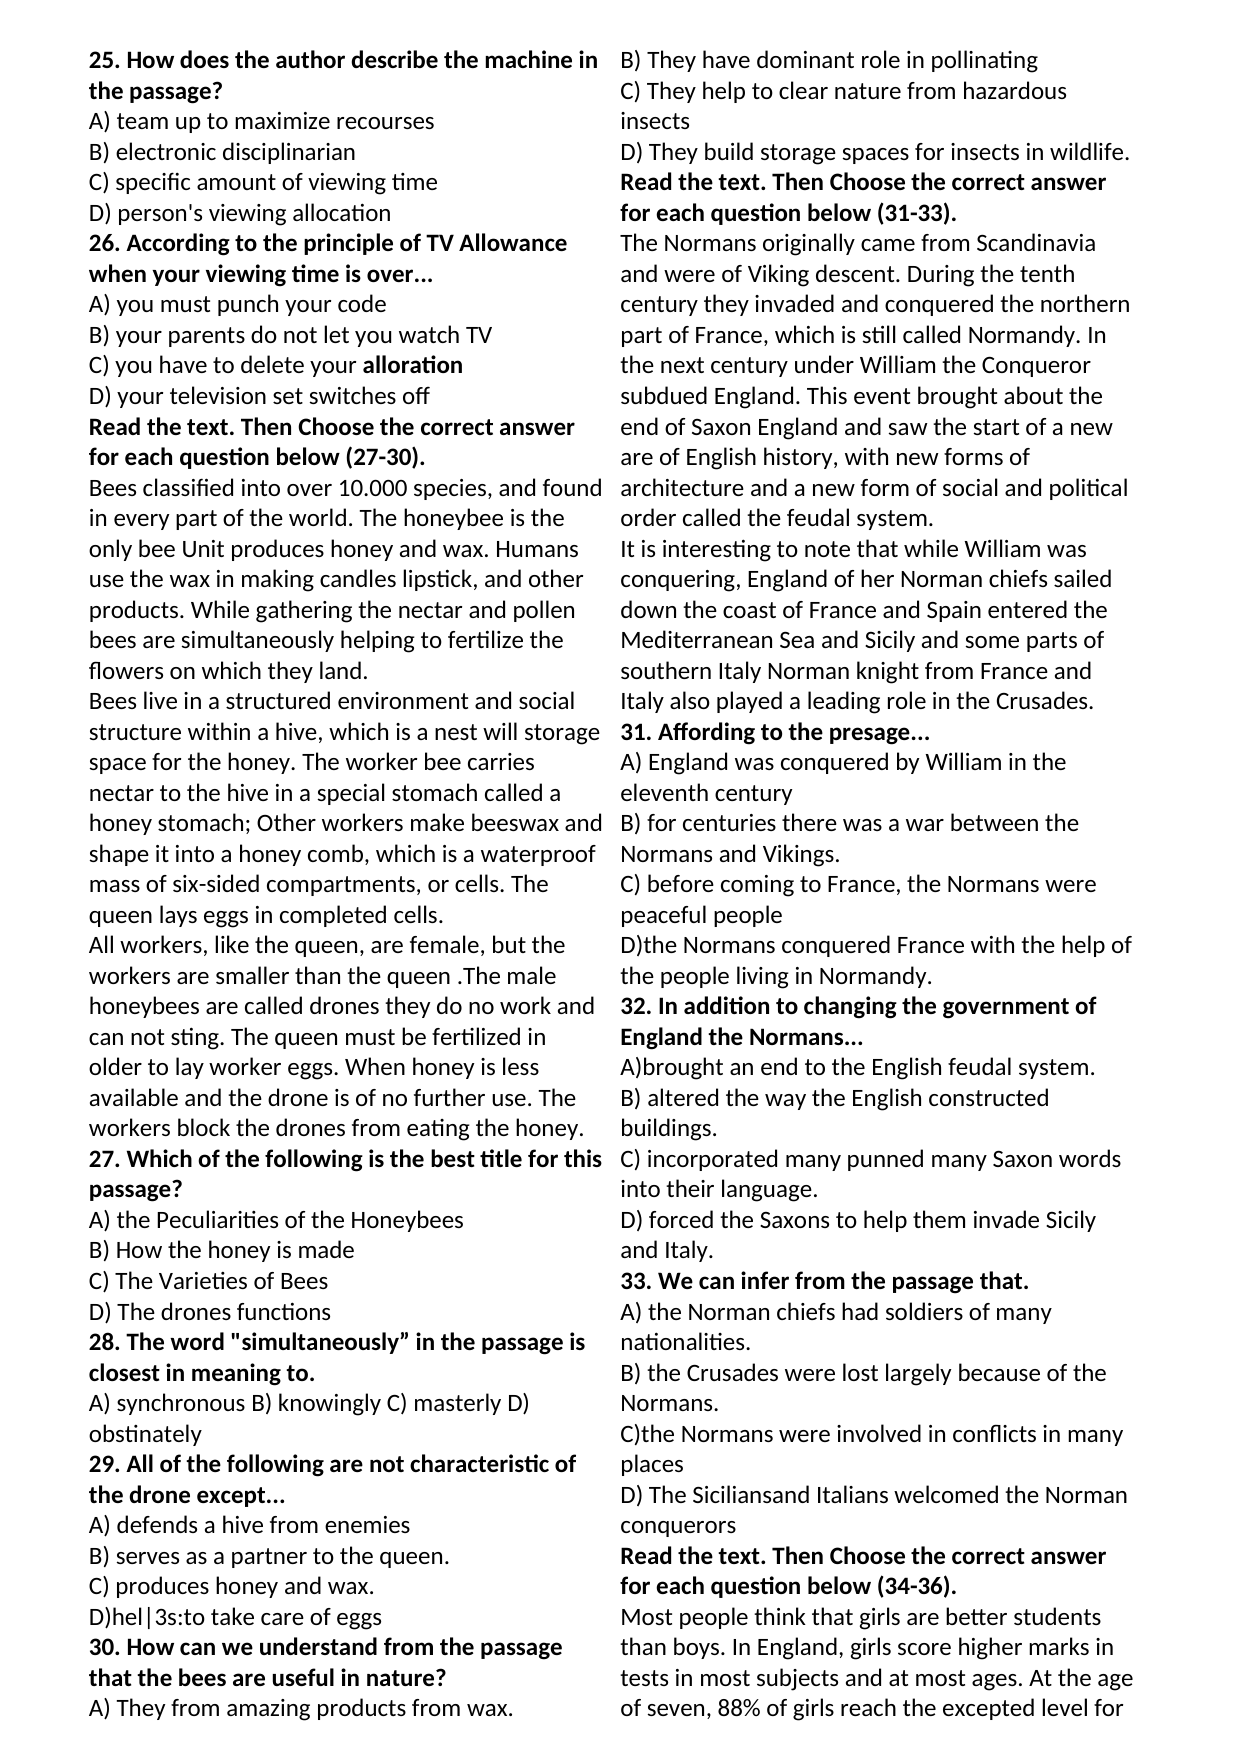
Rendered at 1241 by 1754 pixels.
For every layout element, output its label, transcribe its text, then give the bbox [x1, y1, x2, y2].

text B) How the honey is made [89, 1235, 605, 1265]
text Read the text. Then Choose the correct answer for each question below (31-33). [620, 166, 1137, 227]
text Bees live in a structured environment and social structure within a hive, which is a nest will storage space for the honey. The worker bee carries nectar to the hive in a special stomach called a honey stomach; Other workers make beeswax and shape it into a honey comb, which is a waterproof mass of six-sided compartments, or cells. The queen lays eggs in completed cells. [89, 685, 605, 929]
text C) you have to delete your alloration [89, 349, 605, 380]
text 29. All of the following are not characteristic of the drone except... [89, 1448, 605, 1509]
text A) team up to maximize recourses [89, 105, 605, 136]
text A) synchronous B) knowingly C) masterly D) obstinately [89, 1387, 605, 1448]
text 31. Affording to the presage... [620, 716, 1137, 746]
text 30. How can we understand from the passage that the bees are useful in nature? [89, 1631, 605, 1692]
text C) specific amount of viewing time [89, 166, 605, 197]
text C) before coming to France, the Normans were peaceful people [620, 868, 1137, 929]
text A) They from amazing products from wax. [89, 1692, 605, 1723]
text B) your parents do not let you watch TV [89, 319, 605, 349]
text C) They help to clear nature from hazardous insects [620, 75, 1137, 136]
text It is interesting to note that while William was conquering, England of her Norman chiefs sailed down the coast of France and Spain entered the Mediterranean Sea and Sicily and some parts of southern Italy Norman knight from France and Italy also played a leading role in the Crusades. [620, 533, 1137, 716]
text A) defends a hive from enemies [89, 1509, 605, 1540]
text 25. How does the author describe the machine in the passage? [89, 44, 605, 105]
text Read the text. Then Choose the correct answer for each question below (27-30). [89, 411, 605, 472]
text C) The Varieties of Bees [89, 1265, 605, 1296]
text D) person's viewing allocation [89, 197, 605, 227]
text The Normans originally came from Scandinavia and were of Viking descent. During the tenth century they invaded and conquered the northern part of France, which is still called Normandy. In the next century under William the Conqueror subdued England. This event brought about the end of Saxon England and saw the start of a new are of English history, with new forms of architecture and a new form of social and political order called the feudal system. [620, 227, 1137, 533]
text B) the Crusades were lost largely because of the Normans. [620, 1357, 1137, 1418]
text B) electronic disciplinarian [89, 136, 605, 166]
text D) The Siciliansand Italians welcomed the Norman conquerors [620, 1479, 1137, 1540]
text 28. The word "simultaneously” in the passage is closest in meaning to. [89, 1326, 605, 1387]
text A) the Norman chiefs had soldiers of many nationalities. [620, 1296, 1137, 1357]
text A) England was conquered by William in the eleventh century [620, 746, 1137, 807]
text D) forced the Saxons to help them invade Sicily and Italy. [620, 1204, 1137, 1265]
text All workers, like the queen, are female, but the workers are smaller than the queen .The male honeybees are called drones they do no work and can not sting. The queen must be fertilized in older to lay worker eggs. When honey is less available and the drone is of no further use. The workers block the drones from eating the honey. [89, 929, 605, 1143]
text 33. We can infer from the passage that. [620, 1265, 1137, 1296]
text Bees classified into over 10.000 species, and found in every part of the world. The honeybee is the only bee Unit produces honey and wax. Humans use the wax in making candles lipstick, and other products. While gathering the nectar and pollen bees are simultaneously helping to fertilize the flowers on which they land. [89, 472, 605, 685]
text B) altered the way the English constructed buildings. [620, 1082, 1137, 1143]
text A) the Peculiarities of the Honeybees [89, 1204, 605, 1235]
text D) The drones functions [89, 1296, 605, 1326]
text 26. According to the principle of TV Allowance when your viewing time is over... [89, 227, 605, 288]
text D)hel|3s:to take care of eggs [89, 1601, 605, 1631]
text 27. Which of the following is the best title for this passage? [89, 1143, 605, 1204]
text B) serves as a partner to the queen. [89, 1540, 605, 1570]
text B) for centuries there was a war between the Normans and Vikings. [620, 807, 1137, 868]
text D) They build storage spaces for insects in wildlife. [620, 136, 1137, 166]
text B) They have dominant role in pollinating [620, 44, 1137, 75]
text C)the Normans were involved in conflicts in many places [620, 1418, 1137, 1479]
text C) incorporated many punned many Saxon words into their language. [620, 1143, 1137, 1204]
text Read the text. Then Choose the correct answer for each question below (34-36). [620, 1540, 1137, 1601]
text A) you must punch your code [89, 288, 605, 319]
text D) your television set switches off [89, 380, 605, 411]
text C) produces honey and wax. [89, 1570, 605, 1601]
text D)the Normans conquered France with the help of the people living in Normandy. [620, 929, 1137, 991]
text A)brought an end to the English feudal system. [620, 1052, 1137, 1082]
text 32. In addition to changing the government of England the Normans... [620, 991, 1137, 1052]
